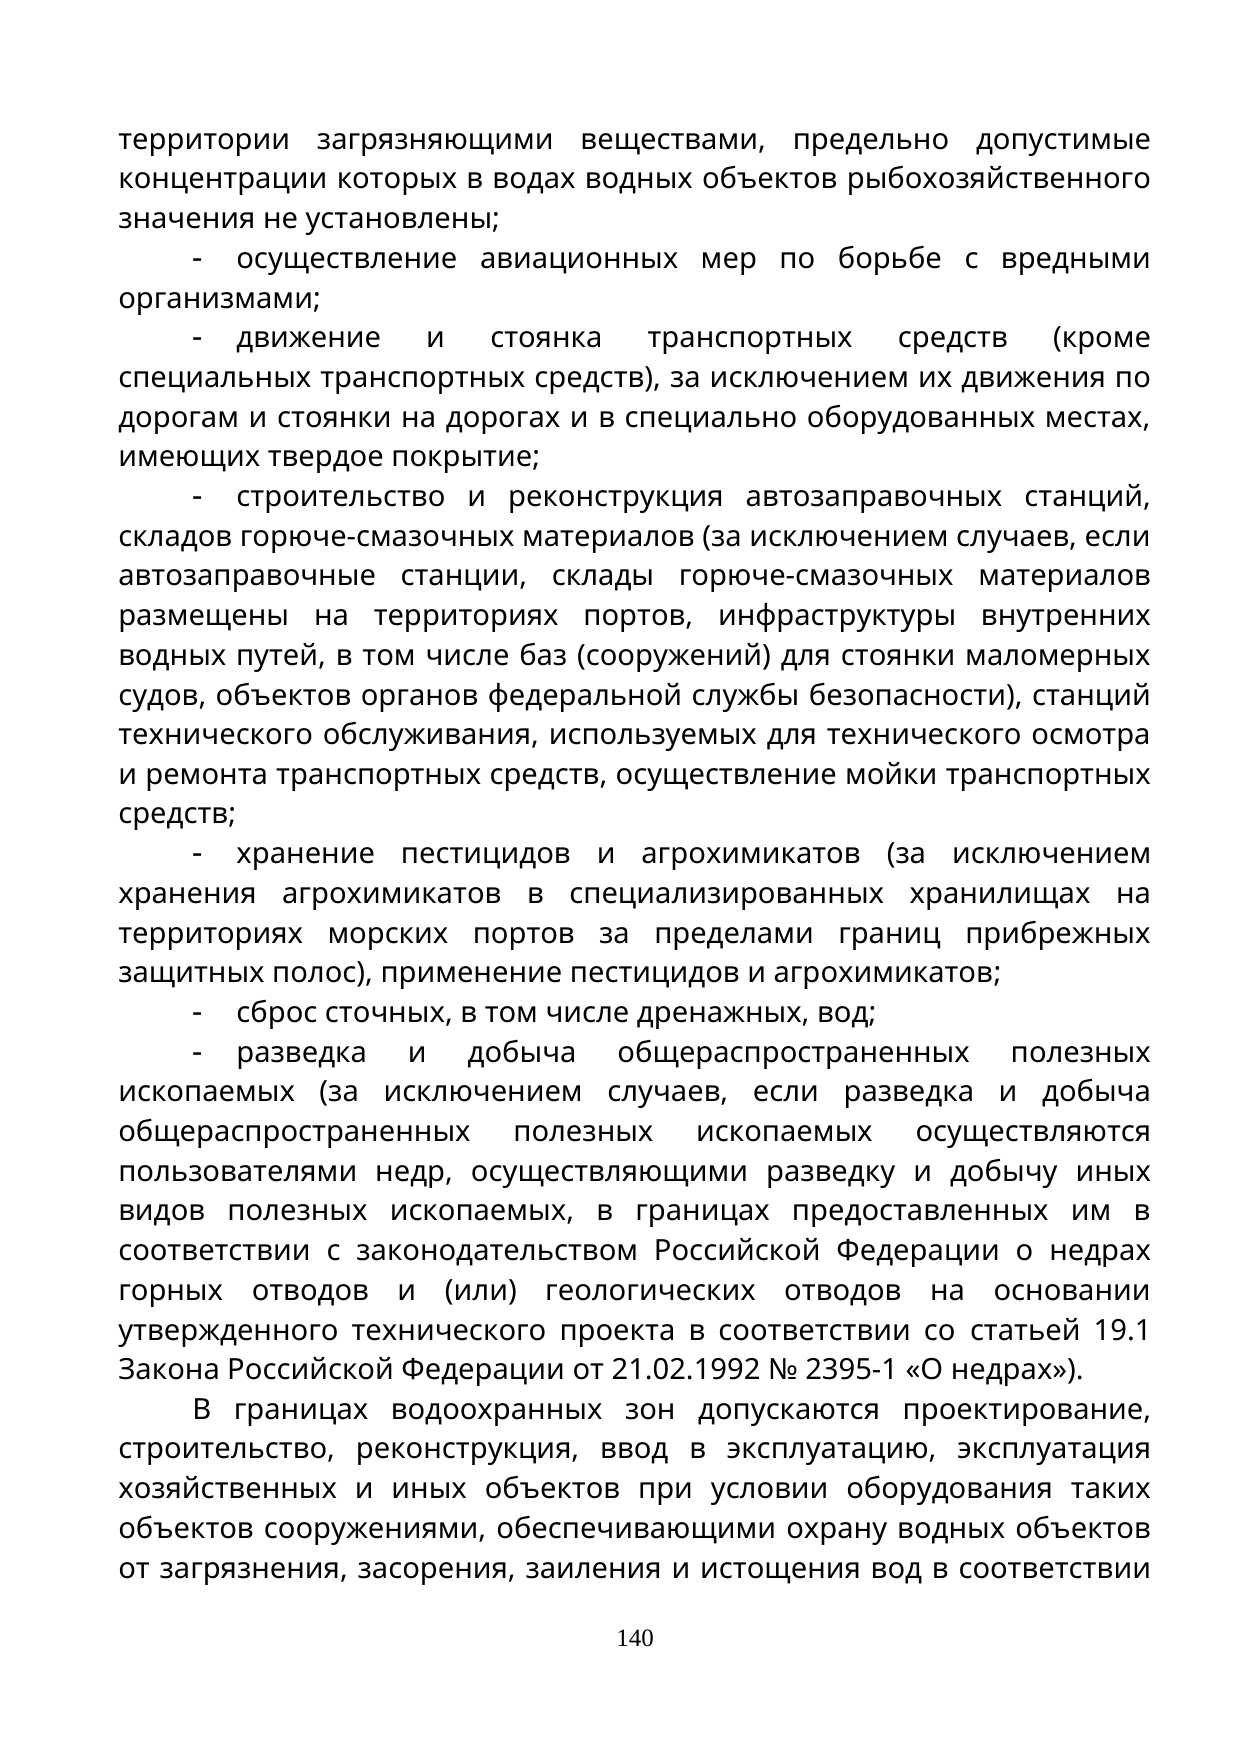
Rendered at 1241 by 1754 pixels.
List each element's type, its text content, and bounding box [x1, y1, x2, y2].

list движение и стоянка транспортных средств (кроме специальных транспортных средств), за исключением их движения по дорогам и стоянки на дорогах и в специально оборудованных местах, имеющих твердое покрытие; [118, 317, 1152, 475]
list разведка и добыча общераспространенных полезных ископаемых (за исключением случаев, если разведка и добыча общераспространенных полезных ископаемых осуществляются пользователями недр, осуществляющими разведку и добычу иных видов полезных ископаемых, в границах предоставленных им в соответствии с законодательством Российской Федерации о недрах горных отводов и (или) геологических отводов на основании утвержденного технического проекта в соответствии со статьей 19.1 Закона Российской Федерации от 21.02.1992 № 2395-1 «О недрах»). [118, 1031, 1152, 1388]
list сброс сточных, в том числе дренажных, вод; [118, 991, 1152, 1031]
list хранение пестицидов и агрохимикатов (за исключением хранения агрохимикатов в специализированных хранилищах на территориях морских портов за пределами границ прибрежных защитных полос), применение пестицидов и агрохимикатов; [118, 832, 1152, 991]
list осуществление авиационных мер по борьбе с вредными организмами; [118, 237, 1152, 317]
list строительство и реконструкция автозаправочных станций, складов горюче-смазочных материалов (за исключением случаев, если автозаправочные станции, склады горюче-смазочных материалов размещены на территориях портов, инфраструктуры внутренних водных путей, в том числе баз (сооружений) для стоянки маломерных судов, объектов органов федеральной службы безопасности), станций технического обслуживания, используемых для технического осмотра и ремонта транспортных средств, осуществление мойки транспортных средств; [118, 475, 1152, 832]
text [118, 1388, 1152, 1587]
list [118, 118, 1152, 237]
